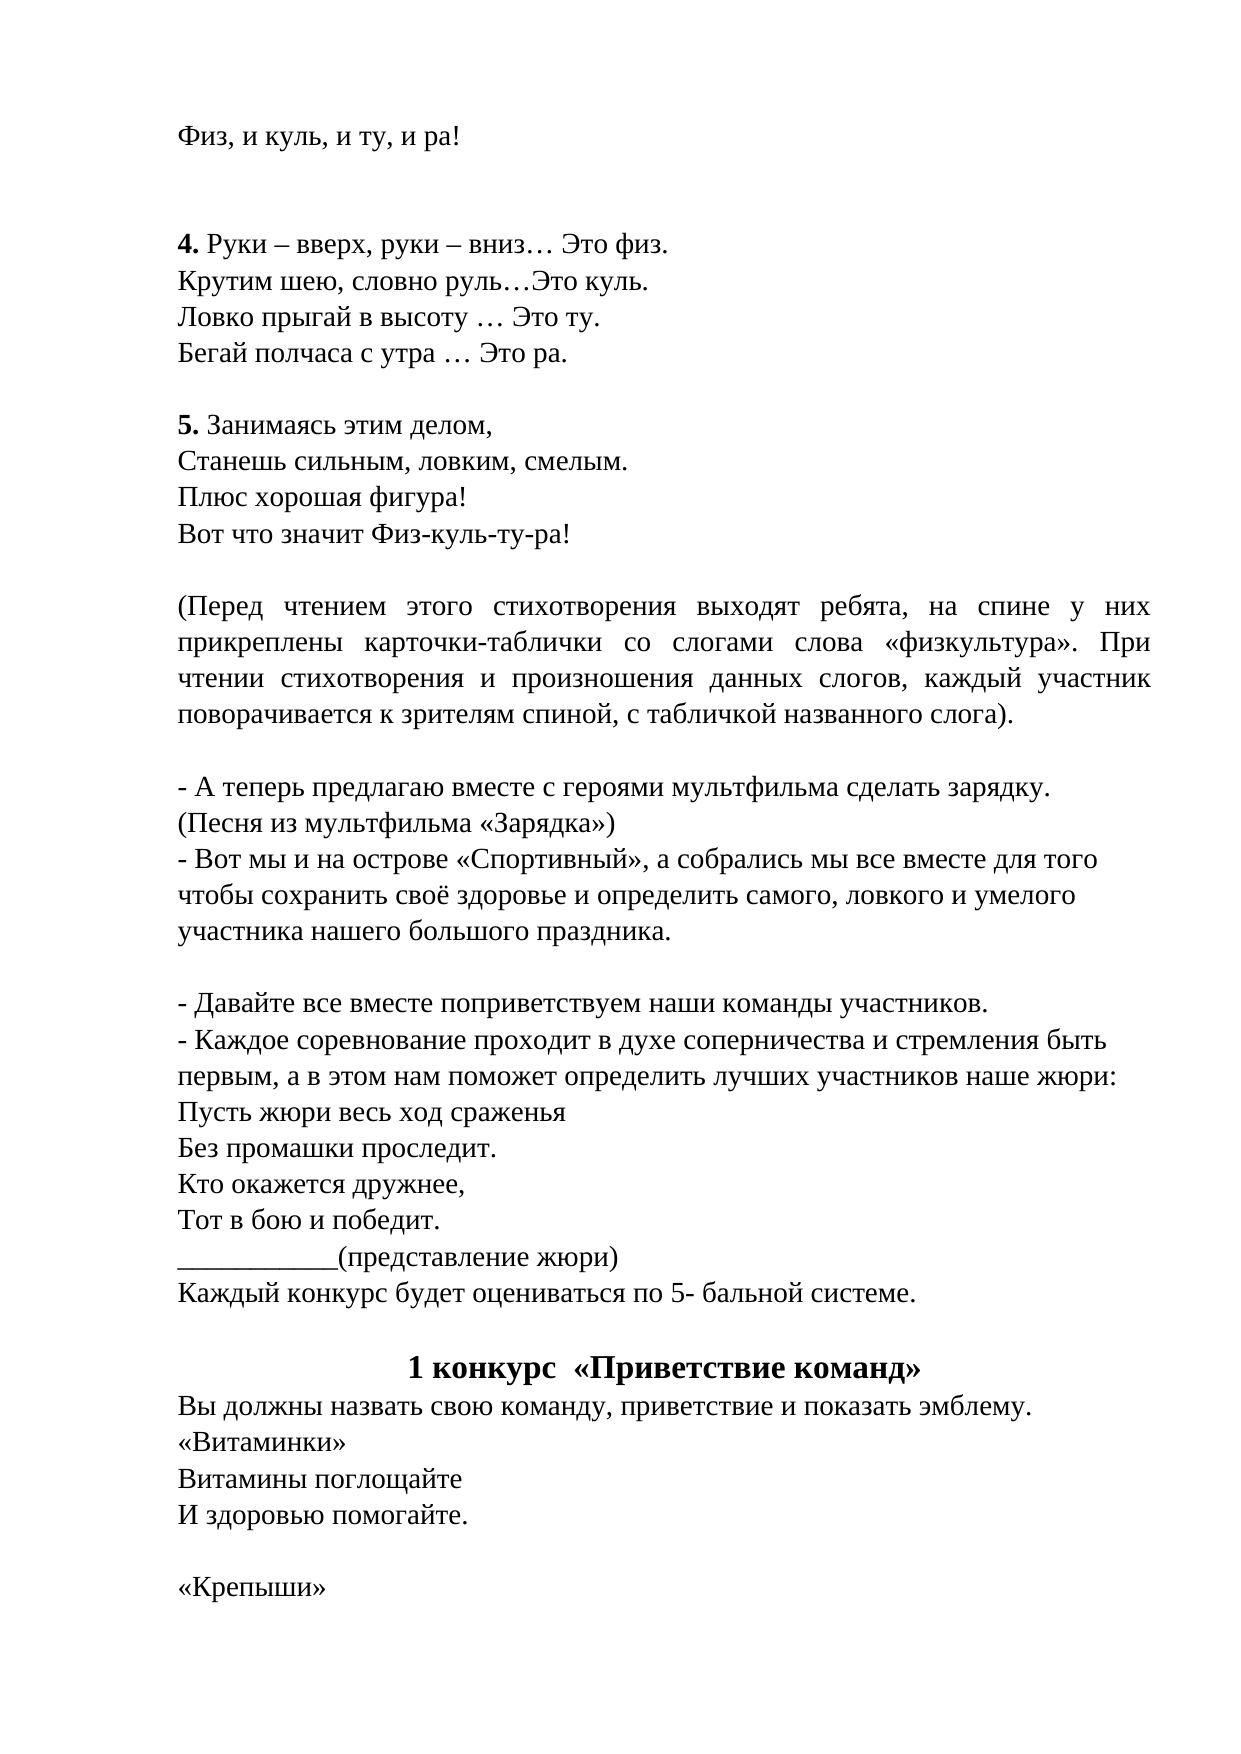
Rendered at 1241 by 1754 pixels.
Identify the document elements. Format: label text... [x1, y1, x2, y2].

text Витамины поглощайте [177, 1461, 1152, 1494]
text - Вот мы и на острове «Спортивный», а собрались мы все вместе для того чтобы сохранить своё здоровье и определить самого, ловкого и умелого участника нашего большого праздника. [177, 841, 1152, 947]
text Без промашки проследит. [177, 1130, 1152, 1164]
text Вы должны назвать свою команду, приветствие и показать эмблему. [177, 1388, 1152, 1422]
text «Крепыши» [177, 1569, 1152, 1603]
text - Давайте все вместе поприветствуем наши команды участников. [177, 986, 1152, 1019]
text (Перед чтением этого стихотворения выходят ребята, на спине у них прикреплены карточки-таблички со слогами слова «физкультура». При чтении стихотворения и произношения данных слогов, каждый участник поворачивается к зрителям спиной, с табличкой названного слога). [177, 588, 1152, 730]
text - Каждое соревнование проходит в духе соперничества и стремления быть первым, а в этом нам поможет определить лучших участников наше жюри: [177, 1022, 1152, 1091]
text Пусть жюри весь ход сраженья [177, 1094, 1152, 1128]
text Ловко прыгай в высоту … Это ту. [177, 299, 1152, 332]
text Кто окажется дружнее, [177, 1166, 1152, 1200]
text «Витаминки» [177, 1424, 1152, 1458]
text Вот что значит Физ-куль-ту-ра! [177, 516, 1152, 549]
text ___________(представление жюри) [177, 1239, 1152, 1272]
text (Песня из мультфильма «Зарядка») [177, 805, 1152, 838]
text 1 конкурс «Приветствие команд» [177, 1347, 1152, 1385]
text 4. Руки – вверх, руки – вниз… Это физ. [177, 227, 1152, 260]
text Физ, и куль, и ту, и ра! [177, 118, 1152, 152]
text Каждый конкурс будет оцениваться по 5- бальной системе. [177, 1275, 1152, 1308]
text Крутим шею, словно руль…Это куль. [177, 263, 1152, 296]
text 5. Занимаясь этим делом, [177, 407, 1152, 441]
text Бегай полчаса с утра … Это ра. [177, 335, 1152, 368]
text И здоровью помогайте. [177, 1497, 1152, 1530]
text Станешь сильным, ловким, смелым. [177, 443, 1152, 477]
text Плюс хорошая фигура! [177, 479, 1152, 513]
text Тот в бою и победит. [177, 1202, 1152, 1236]
text - А теперь предлагаю вместе с героями мультфильма сделать зарядку. [177, 769, 1152, 802]
